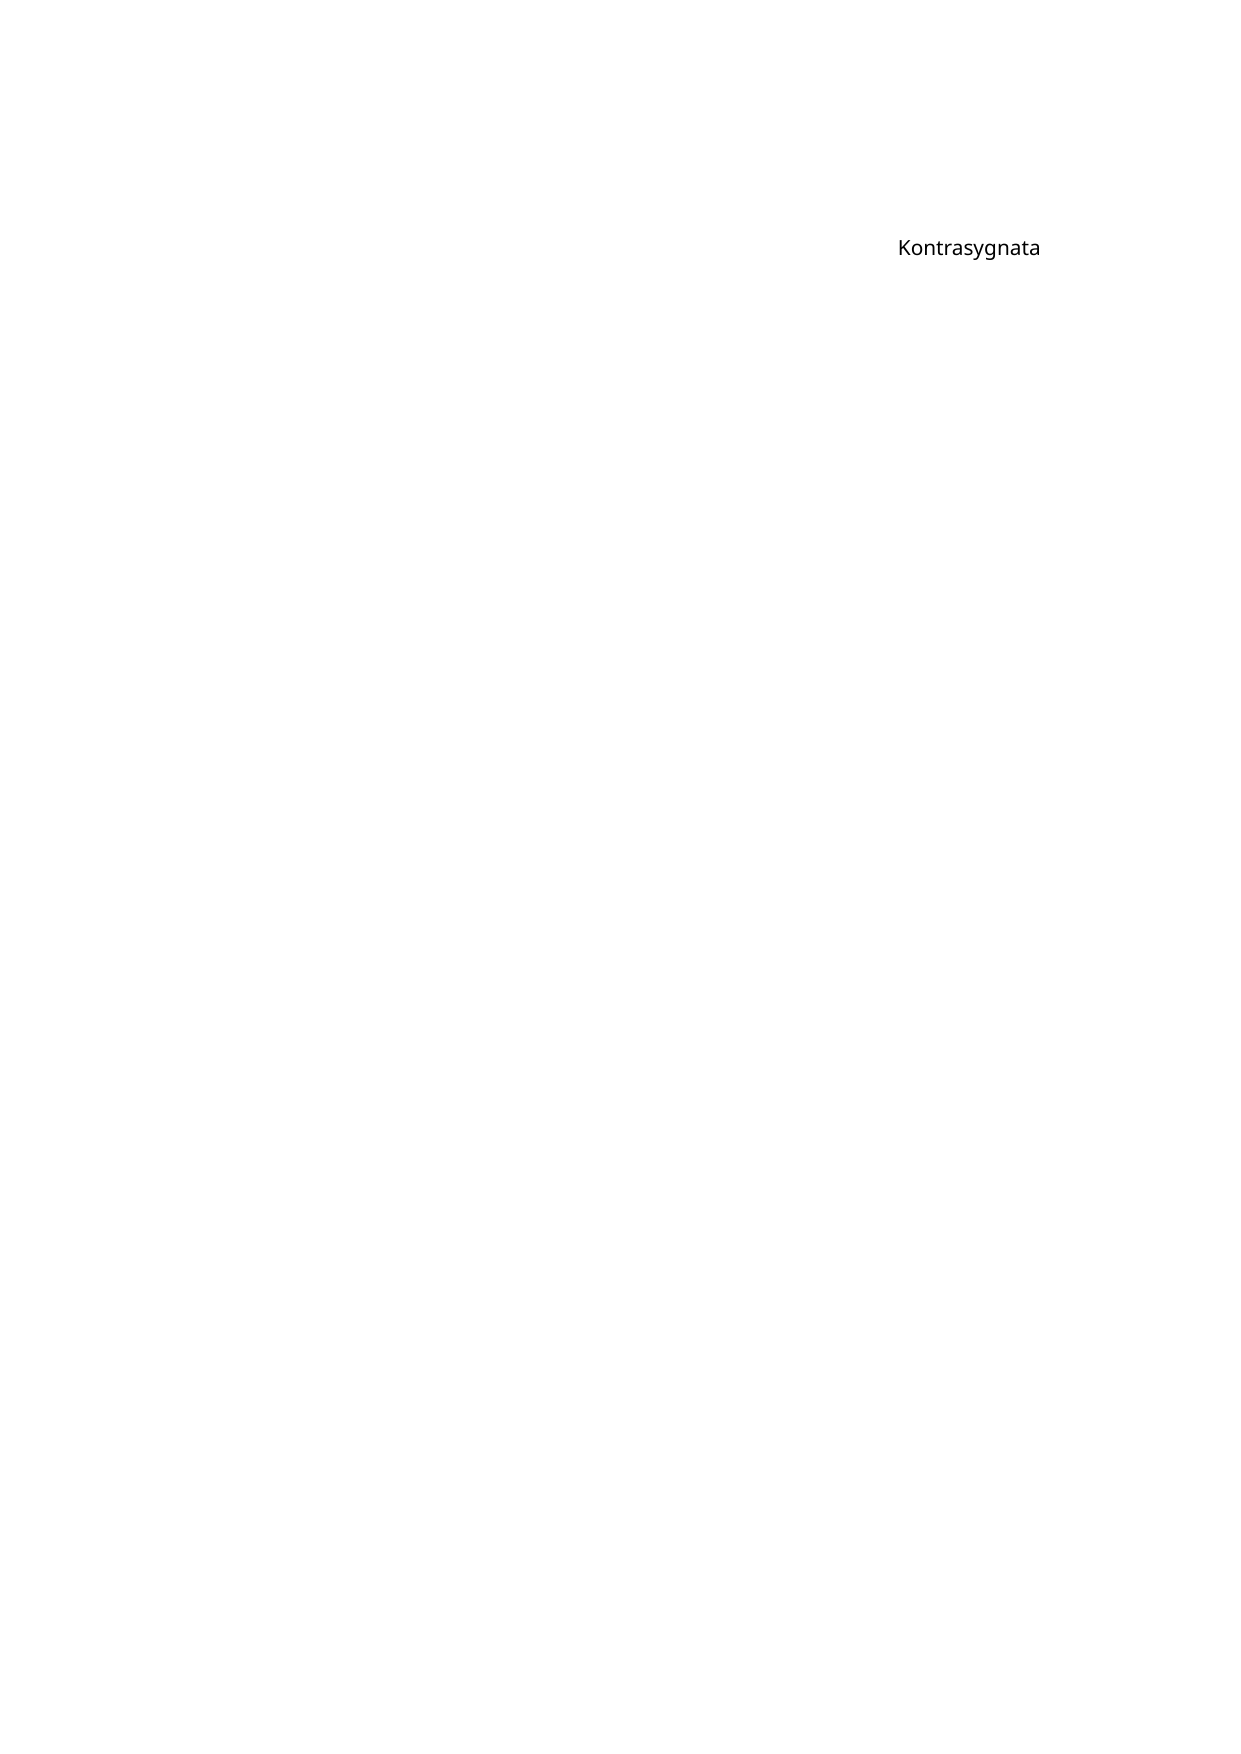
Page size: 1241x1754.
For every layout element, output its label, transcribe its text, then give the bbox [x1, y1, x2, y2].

text Kontrasygnata [823, 233, 1093, 261]
